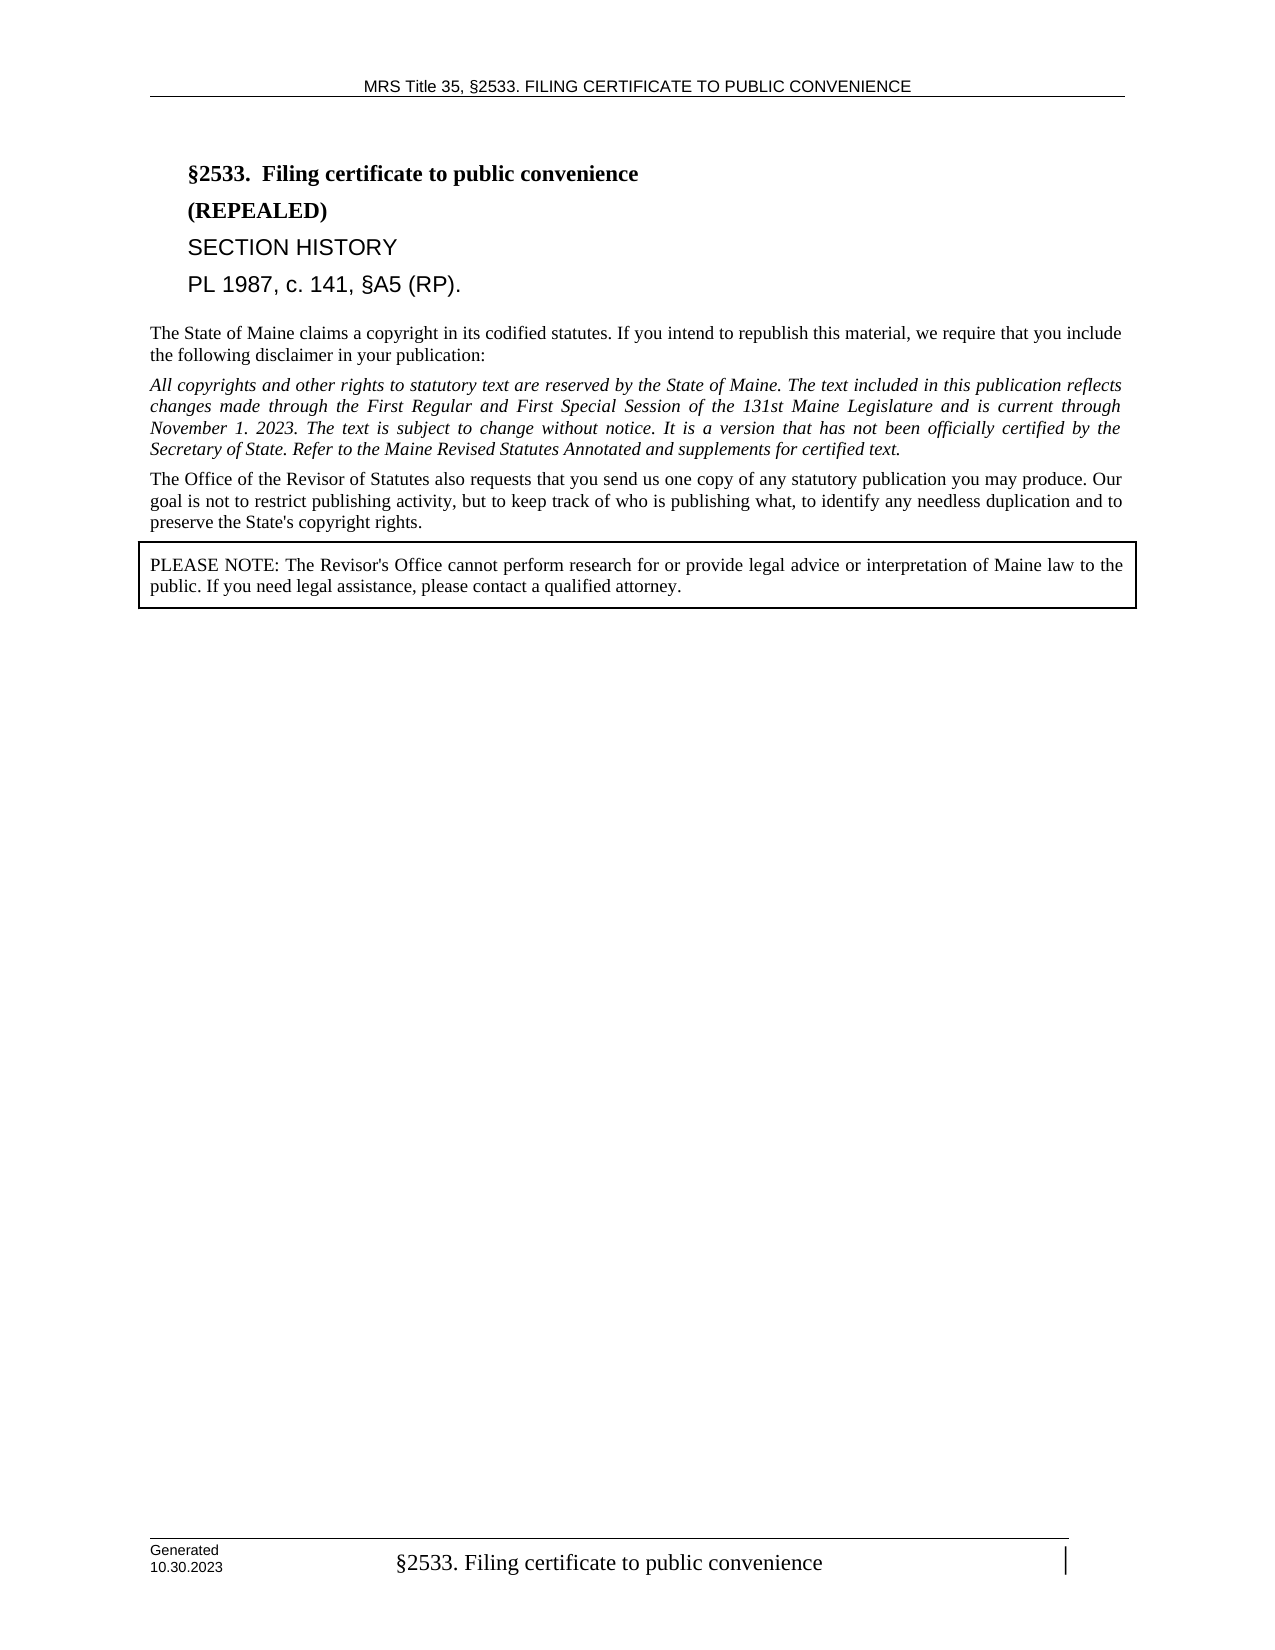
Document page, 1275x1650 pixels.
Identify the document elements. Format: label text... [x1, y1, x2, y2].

text PL 1987, c. 141, §A5 (RP). [187, 271, 1125, 297]
text All copyrights and other rights to statutory text are reserved by the State of Maine. The text included in this publication reflects changes made through the First Regular and First Special Session of the 131st Maine Legislature and is current through November 1. 2023 . The text is subject to change without notice. It is a version that has not been officially certified by the Secretary of State. Refer to the Maine Revised Statutes Annotated and supplements for certified text. [150, 373, 1125, 460]
text The State of Maine claims a copyright in its codified statutes. If you intend to republish this material, we require that you include the following disclaimer in your publication: [150, 322, 1125, 365]
text §2533. Filing certificate to public convenience [187, 160, 1125, 187]
text (REPEALED) [187, 197, 1125, 223]
text PLEASE NOTE: The Revisor's Office cannot perform research for or provide legal advice or interpretation of Maine law to the public. If you need legal assistance, please contact a qualified attorney. [140, 543, 1135, 607]
text The Office of the Revisor of Statutes also requests that you send us one copy of any statutory publication you may produce. Our goal is not to restrict publishing activity, but to keep track of who is publishing what, to identify any needless duplication and to preserve the State's copyright rights. [150, 468, 1125, 533]
text SECTION HISTORY [187, 234, 1125, 260]
